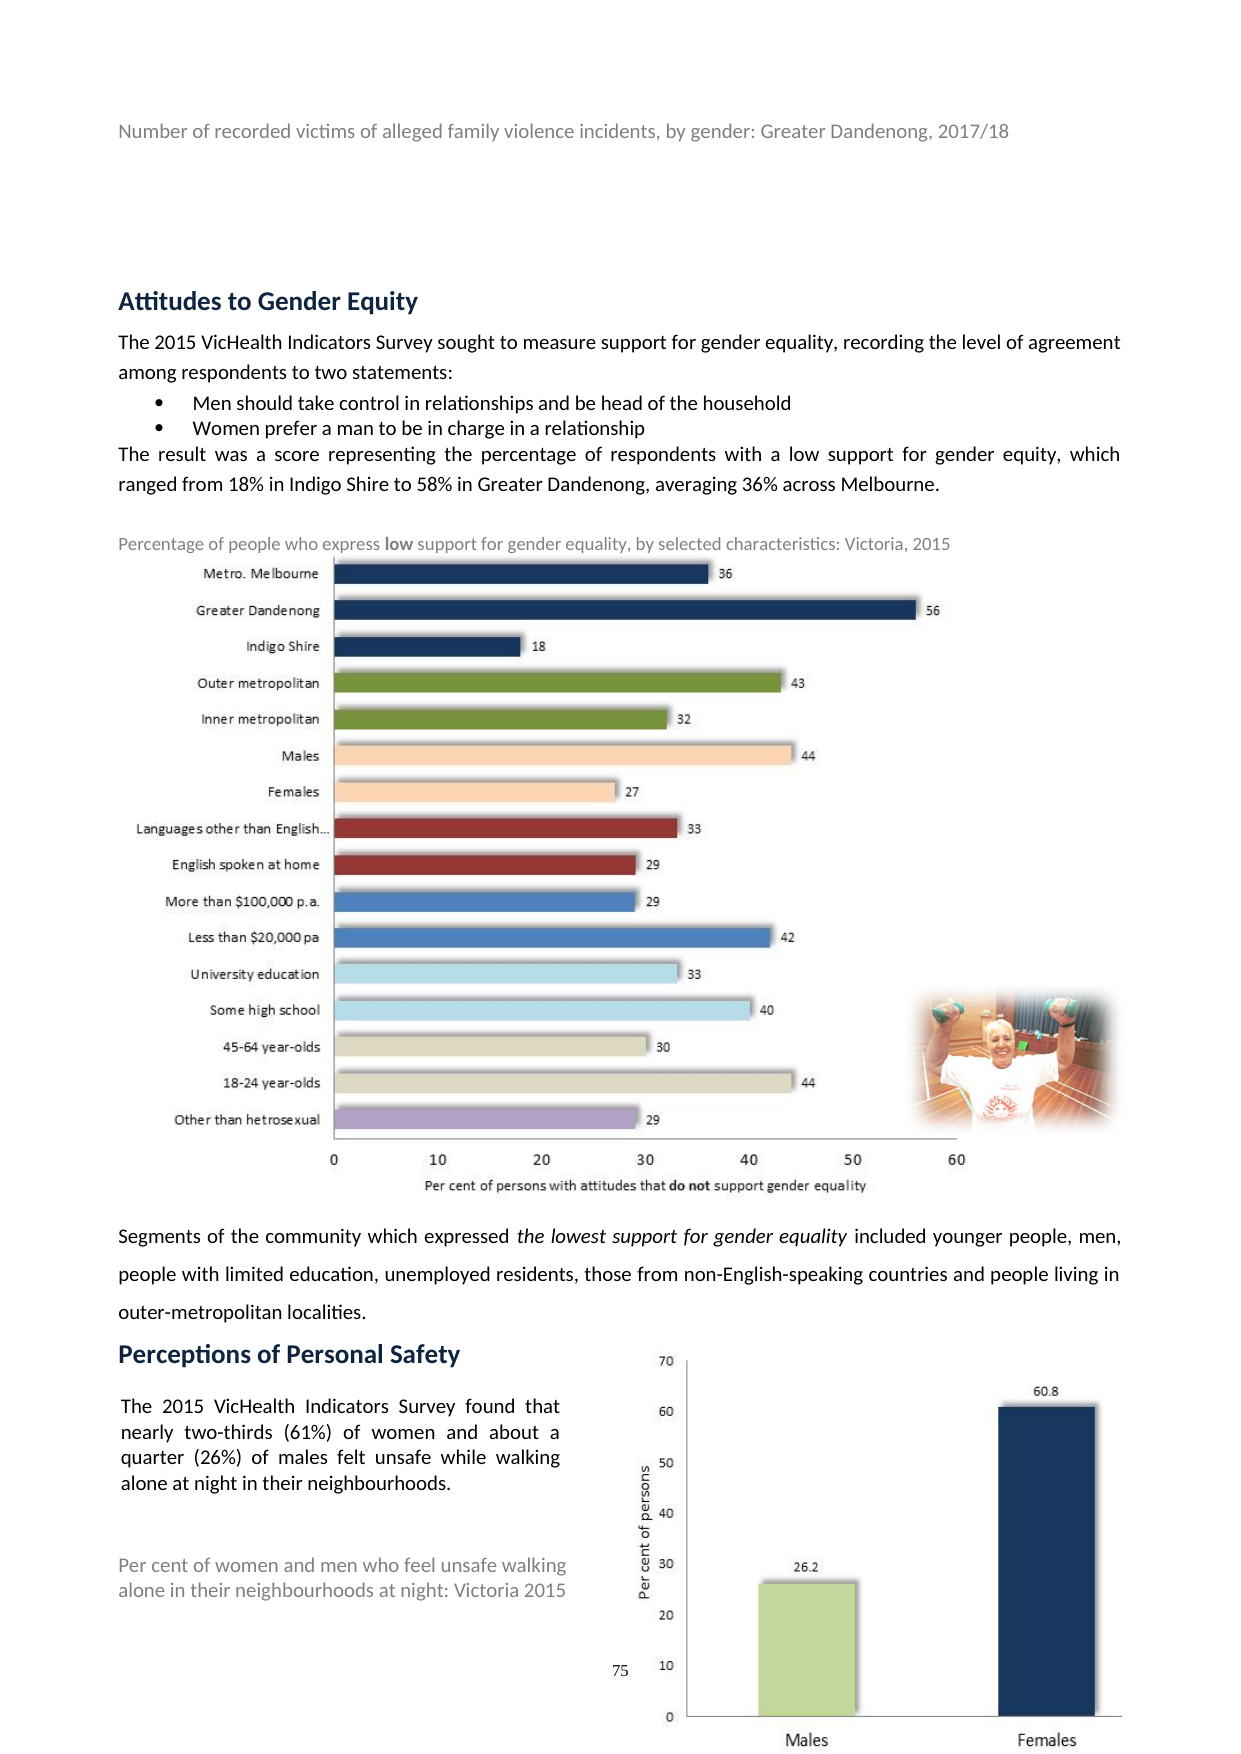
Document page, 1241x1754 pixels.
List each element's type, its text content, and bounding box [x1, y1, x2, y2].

text Percentage of people who express low support for gender equality, by selected characteristics: Victoria, 2015 [118, 532, 1122, 555]
text Number of recorded victims of alleged family violence incidents, by gender: Greater Dandenong, 2017/18 [118, 118, 1122, 143]
text Perceptions of Personal Safety [118, 1337, 1122, 1370]
picture [118, 555, 1091, 1210]
text The 2015 VicHealth Indicators Survey sought to measure support for gender equality, recording the level of agreement among respondents to two statements: [118, 329, 1122, 385]
text Segments of the community which expressed the lowest support for gender equality included younger people, men, people with limited education, unemployed residents, those from non-English-speaking countries and people living in outer-metropolitan localities. [118, 1223, 1122, 1324]
list Men should take control in relationships and be head of the household [155, 390, 1122, 415]
text Attitudes to Gender Equity [118, 284, 1122, 317]
list Women prefer a man to be in charge in a relationship [155, 415, 1122, 441]
text Per cent of women and men who feel unsafe walking alone in their neighbourhoods at night: Victoria 2015 [118, 1552, 628, 1603]
text The result was a score representing the percentage of respondents with a low support for gender equity, which ranged from 18% in Indigo Shire to 58% in Greater Dandenong, averaging 36% across Melbourne. [118, 441, 1122, 497]
picture [628, 1351, 1123, 1754]
